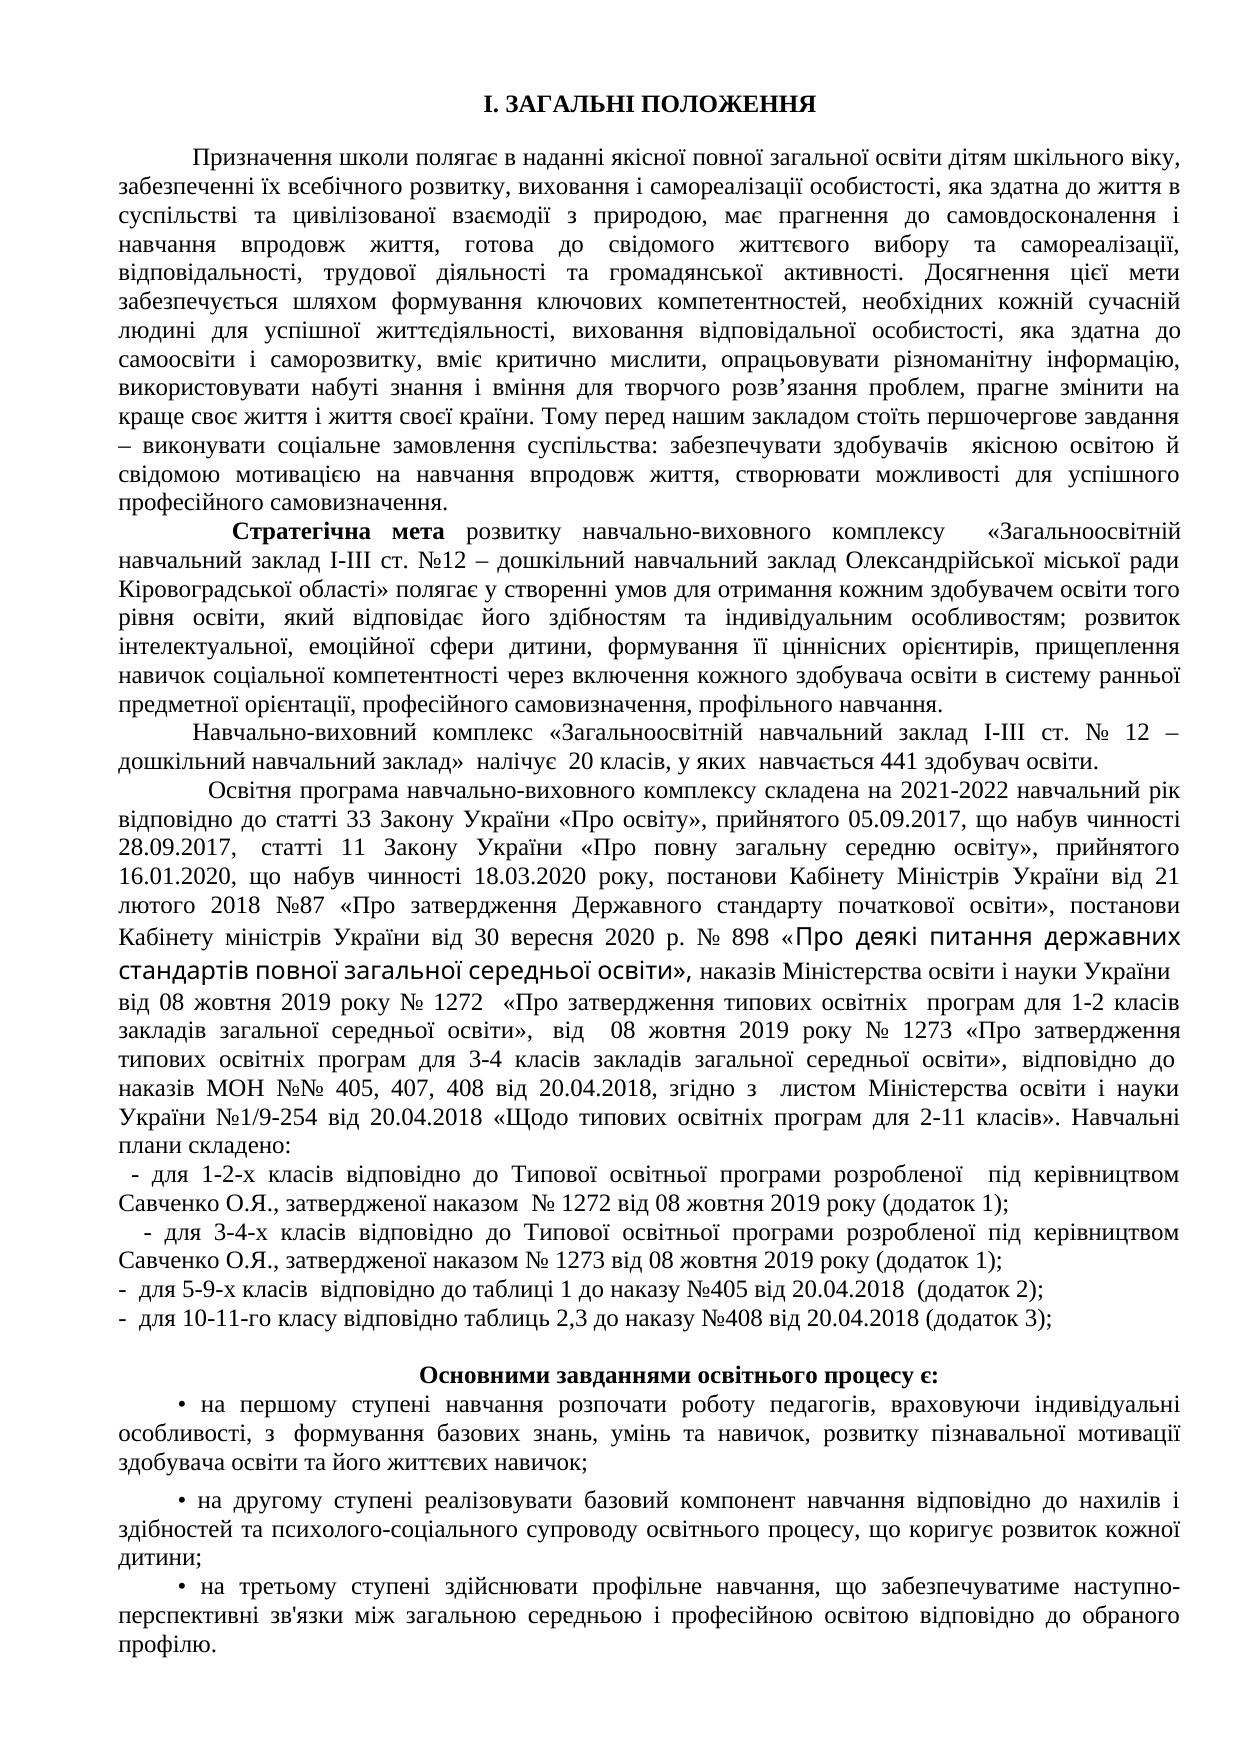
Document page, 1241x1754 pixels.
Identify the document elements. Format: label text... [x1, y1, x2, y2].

text - для 1-2-х класів відповідно до Типової освітньої програми розробленої під керівництвом Савченко О.Я., затвердженої наказом № 1272 від 08 жовтня 2019 року (додаток 1); [118, 1159, 1181, 1217]
text • на першому ступені навчання розпочати роботу педагогів, враховуючи індивідуальні особливості, з формування базових знань, умінь та навичок, розвитку пізнавальної мотивації здобувача освіти та його життєвих навичок; [118, 1389, 1181, 1476]
text • на третьому ступені здійснювати профільне навчання, що забезпечуватиме наступно-перспективні зв'язки між загальною середньою і професійною освітою відповідно до обраного профілю. [118, 1571, 1181, 1657]
text • на другому ступені реалізовувати базовий компонент навчання відповідно до нахилів і здібностей та психолого-соціального супроводу освітнього процесу, що коригує розвиток кожної дитини; [118, 1485, 1181, 1571]
text - для 3-4-х класів відповідно до Типової освітньої програми розробленої під керівництвом Савченко О.Я., затвердженої наказом № 1273 від 08 жовтня 2019 року (додаток 1); [118, 1217, 1181, 1274]
text - для 10-11-го класу відповідно таблиць 2,3 до наказу №408 від 20.04.2018 (додаток 3); [118, 1303, 1181, 1332]
text Освітня програма навчально-виховного комплексу складена на 2021-2022 навчальний рік відповідно до статті 33 Закону України «Про освіту», прийнятого 05.09.2017, що набув чинності 28.09.2017, статті 11 Закону України «Про повну загальну середню освіту», прийнятого 16.01.2020, що набув чинності 18.03.2020 року, постанови Кабінету Міністрів України від 21 лютого 2018 №87 «Про затвердження Державного стандарту початкової освіти», постанови Кабінету міністрів України від 30 вересня 2020 р. № 898 «Про деякі питання державних стандартів повної загальної середньої освіти», наказів Міністерства освіти і науки України від 08 жовтня 2019 року № 1272 «Про затвердження типових освітніх програм для 1-2 класів закладів загальної середньої освіти», від 08 жовтня 2019 року № 1273 «Про затвердження типових освітніх програм для 3-4 класів закладів загальної середньої освіти», відповідно до наказів МОН №№ 405, 407, 408 від 20.04.2018, згідно з листом Міністерства освіти і науки України №1/9-254 від 20.04.2018 «Щодо типових освітніх програм для 2-11 класів». Навчальні плани складено: [118, 1044, 1181, 1159]
text Призначення школи полягає в наданні якісної повної загальної освіти дітям шкільного віку, забезпеченні їх всебічного розвитку, виховання і самореалізації особистості, яка здатна до життя в суспільстві та цивілізованої взаємодії з природою, має прагнення до самовдосконалення і навчання впродовж життя, готова до свідомого життєвого вибору та самореалізації, відповідальності, трудової діяльності та громадянської активності. Досягнення цієї мети забезпечується шляхом формування ключових компетентностей, необхідних кожній сучасній людині для успішної життєдіяльності, виховання відповідальної особистості, яка здатна до самоосвіти і саморозвитку, вміє критично мислити, опрацьовувати різноманітну інформацію, використовувати набуті знання і вміння для творчого розв’язання проблем, прагне змінити на краще своє життя і життя своєї країни. Тому перед нашим закладом стоїть першочергове завдання – виконувати соціальне замовлення суспільства: забезпечувати здобувачів якісною освітою й свідомою мотивацією на навчання впродовж життя, створювати можливості для успішного професійного самовизначення. [118, 142, 1181, 516]
text Стратегічна мета розвитку навчально-виховного комплексу «Загальноосвітній навчальний заклад І-ІІІ ст. №12 – дошкільний навчальний заклад Олександрійської міської ради Кіровоградської області» полягає у створенні умов для отримання кожним здобувачем освіти того рівня освіти, який відповідає його здібностям та індивідуальним особливостям; розвиток інтелектуальної, емоційної сфери дитини, формування її ціннісних орієнтирів, прищеплення навичок соціальної компетентності через включення кожного здобувача освіти в систему ранньої предметної орієнтації, професійного самовизначення, профільного навчання. [118, 516, 1181, 717]
text - для 5-9-х класів відповідно до таблиці 1 до наказу №405 від 20.04.2018 (додаток 2); [118, 1274, 1181, 1303]
text І. ЗАГАЛЬНІ ПОЛОЖЕННЯ [118, 89, 1181, 117]
text Освітня програма навчально-виховного комплексу складена на 2021-2022 навчальний рік відповідно до статті 33 Закону України «Про освіту», прийнятого 05.09.2017, що набув чинності 28.09.2017, статті 11 Закону України «Про повну загальну середню освіту», прийнятого 16.01.2020, що набув чинності 18.03.2020 року, постанови Кабінету Міністрів України від 21 лютого 2018 №87 «Про затвердження Державного стандарту початкової освіти», постанови Кабінету міністрів України від 30 вересня 2020 р. № 898 «Про деякі питання державних стандартів повної загальної середньої освіти», наказів Міністерства освіти і науки України від 08 жовтня 2019 року № 1272 «Про затвердження типових освітніх програм для 1-2 класів закладів загальної середньої освіти», від 08 жовтня 2019 року № 1273 «Про затвердження типових освітніх програм для 3-4 класів закладів загальної середньої освіти», відповідно до наказів МОН №№ 405, 407, 408 від 20.04.2018, згідно з листом Міністерства освіти і науки України №1/9-254 від 20.04.2018 «Щодо типових освітніх програм для 2-11 класів». Навчальні плани складено: [118, 775, 1181, 1044]
text Основними завданнями освітнього процесу є: [118, 1361, 1181, 1389]
text Навчально-виховний комплекс «Загальноосвітній навчальний заклад І-ІІІ ст. № 12 – дошкільний навчальний заклад» налічує 20 класів, у яких навчається 441 здобувач освіти. [118, 717, 1179, 775]
